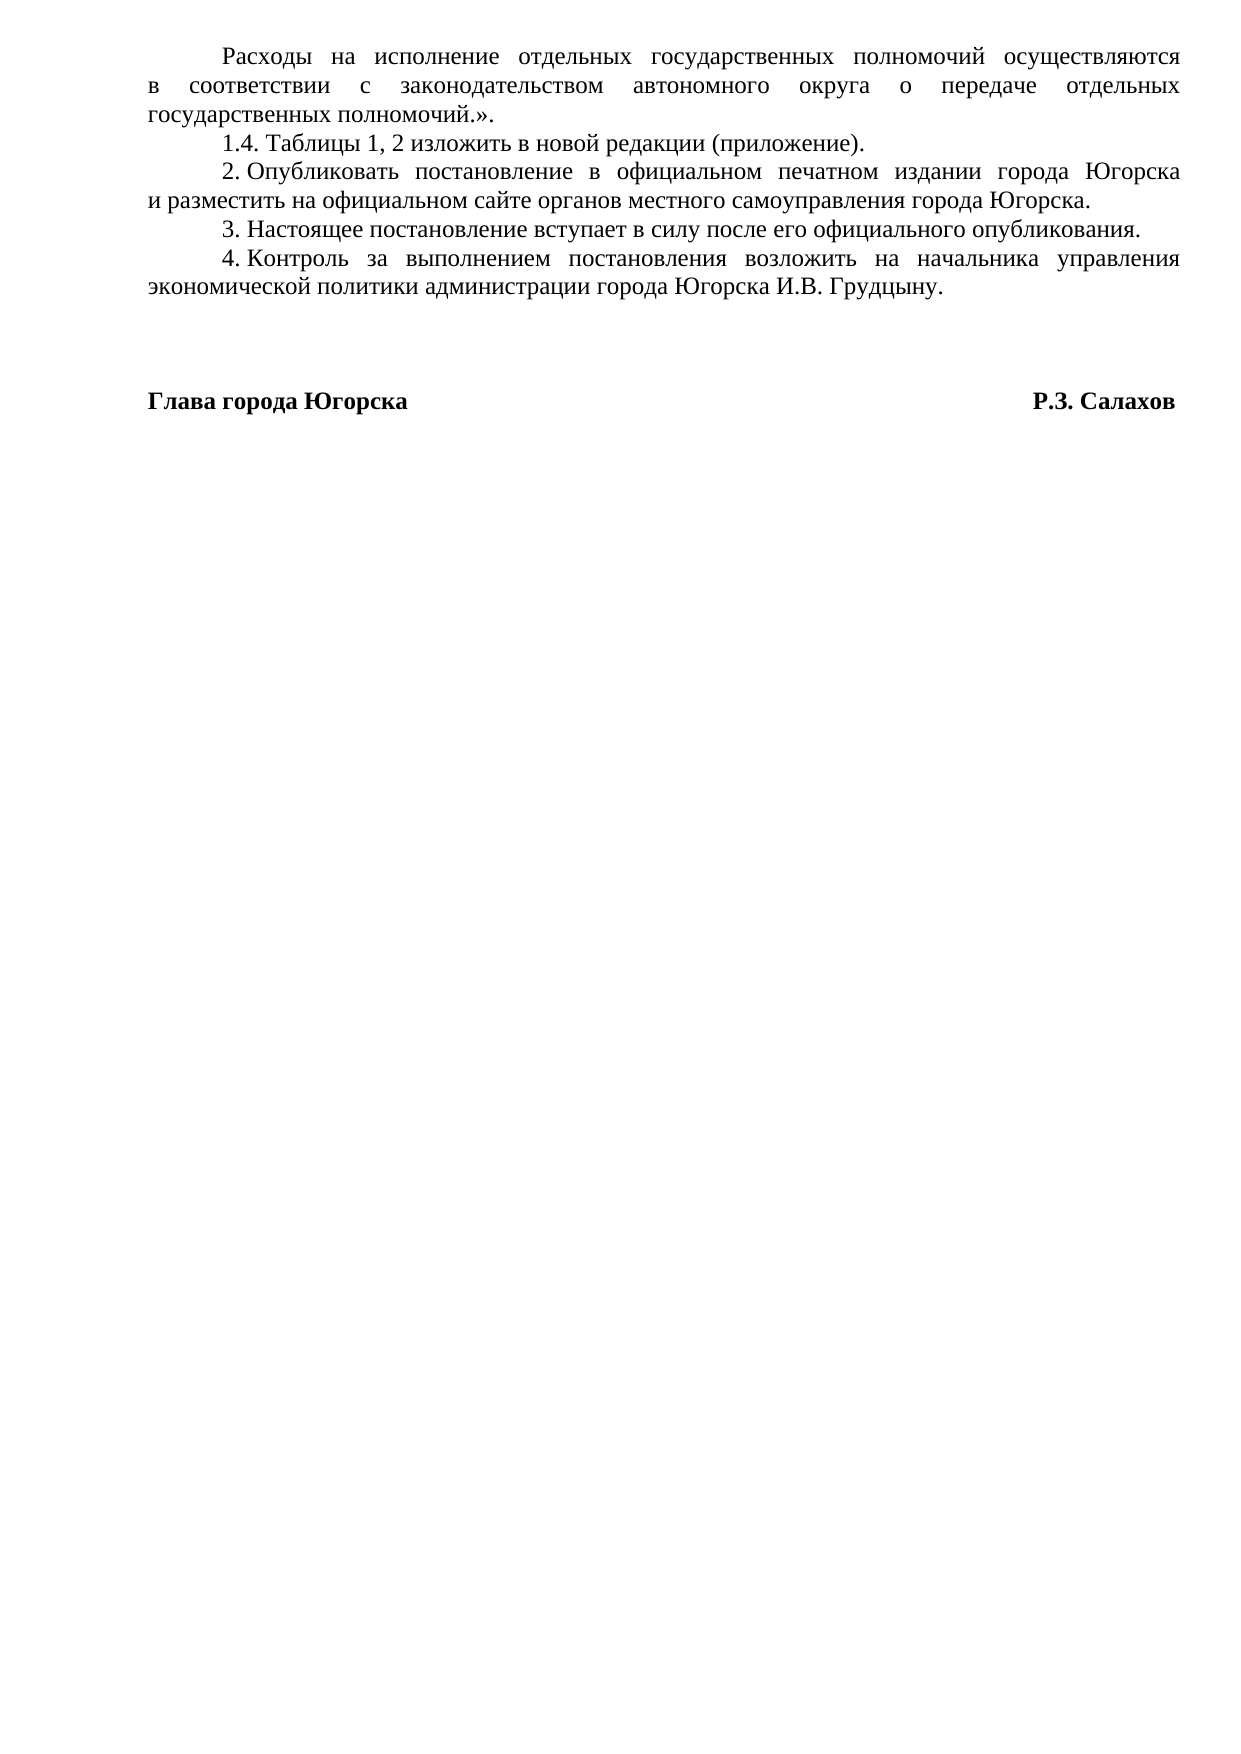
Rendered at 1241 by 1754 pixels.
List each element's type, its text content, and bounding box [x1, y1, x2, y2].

text Глава города Югорска Р.З. Салахов [148, 386, 1181, 415]
text 4. Контроль за выполнением постановления возложить на начальника управления экономической политики администрации города Югорска И.В. Грудцыну. [148, 243, 1181, 300]
text 2. Опубликовать постановление в официальном печатном издании города Югорска и разместить на официальном сайте органов местного самоуправления города Югорска. [148, 156, 1181, 214]
text 1.4. Таблицы 1, 2 изложить в новой редакции (приложение). [148, 128, 1181, 156]
text Расходы на исполнение отдельных государственных полномочий осуществляются в соответствии с законодательством автономного округа о передаче отдельных государственных полномочий.». [148, 41, 1181, 128]
text 3. Настоящее постановление вступает в силу после его официального опубликования. [148, 214, 1181, 243]
